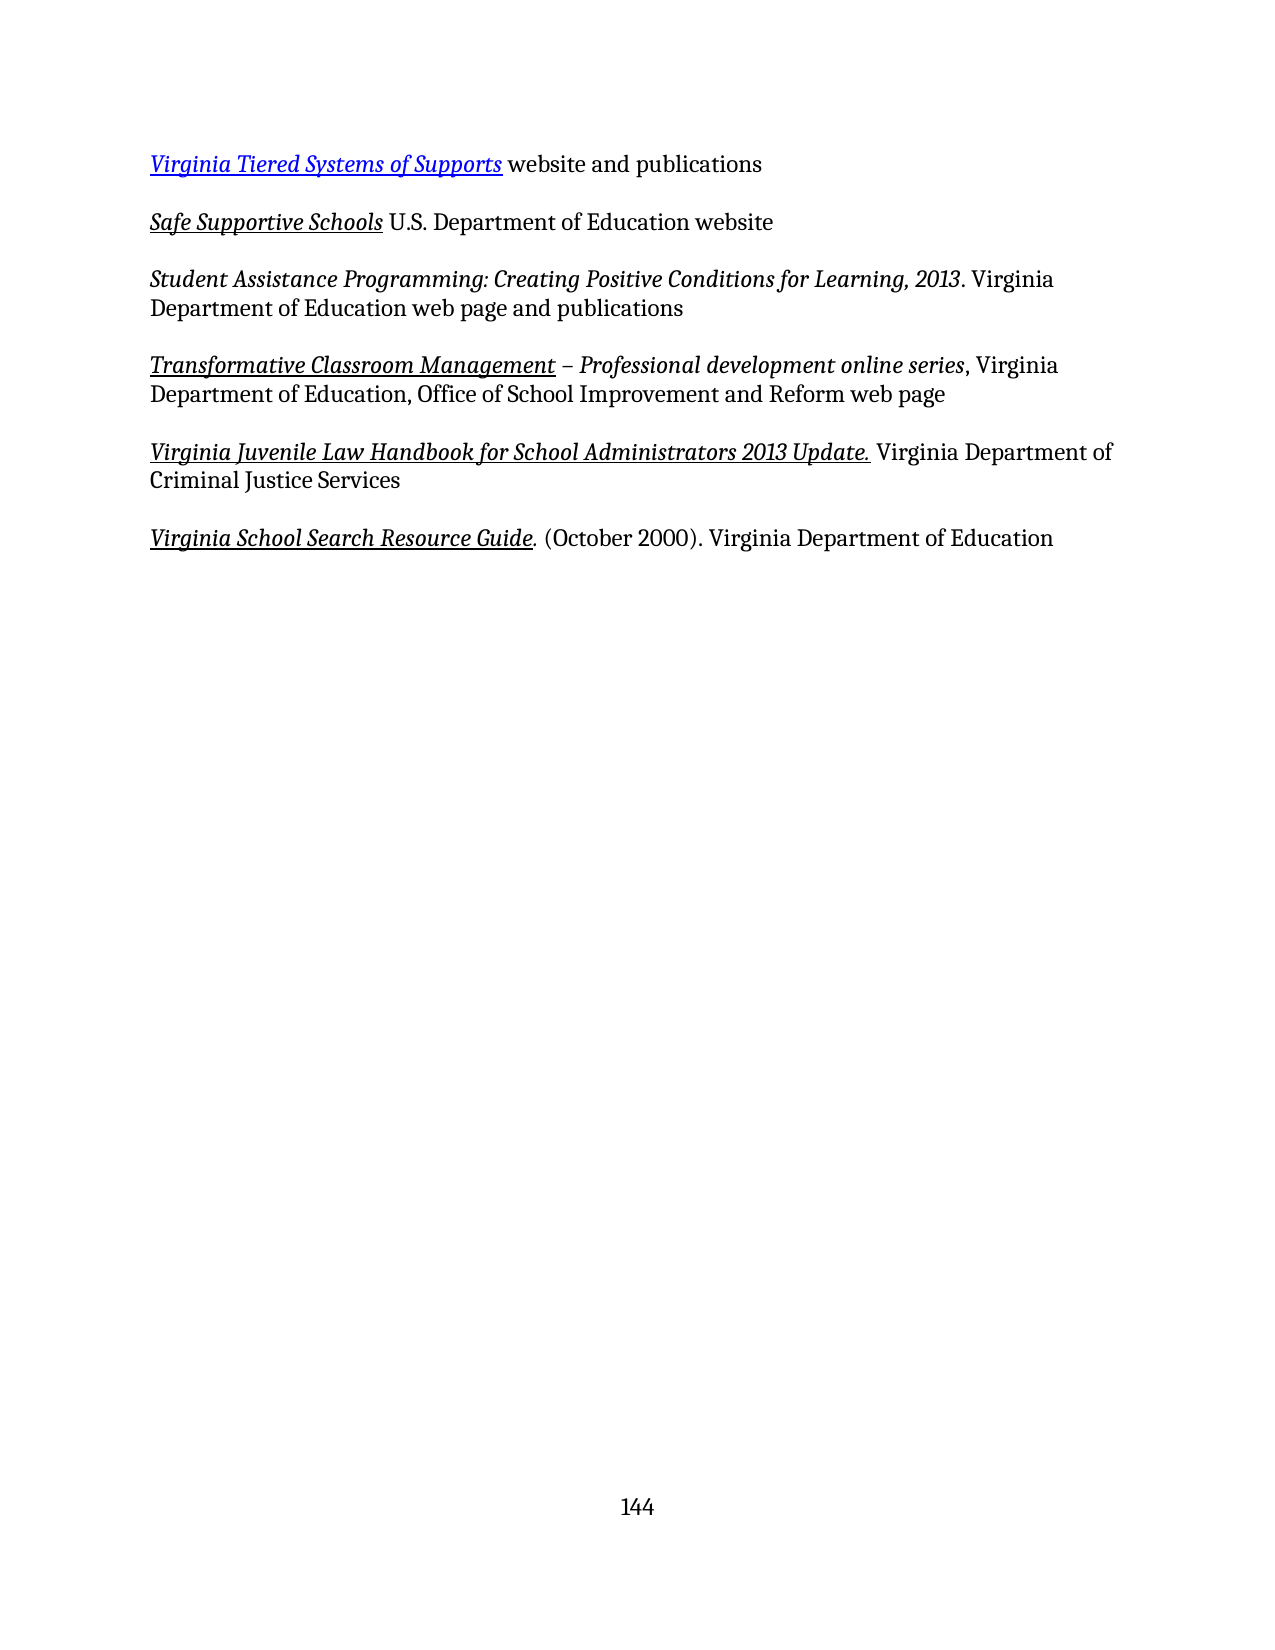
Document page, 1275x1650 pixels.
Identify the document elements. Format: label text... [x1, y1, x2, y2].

text Safe Supportive Schools U.S. Department of Education website Student Assistance Programming: Creating Positive Conditions for Learning, 2013. Virginia Department of Education web page and publications [150, 207, 1125, 322]
text Transformative Classroom Management – Professional development online series, Virginia [150, 351, 1125, 380]
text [150, 150, 1125, 179]
text Department of Education, Office of School Improvement and Reform web page [150, 380, 1125, 409]
text Virginia Juvenile Law Handbook for School Administrators 2013 Update. Virginia Department of Criminal Justice Services [150, 437, 1125, 495]
text Virginia School Search Resource Guide. (October 2000). Virginia Department of Education [150, 524, 1125, 552]
